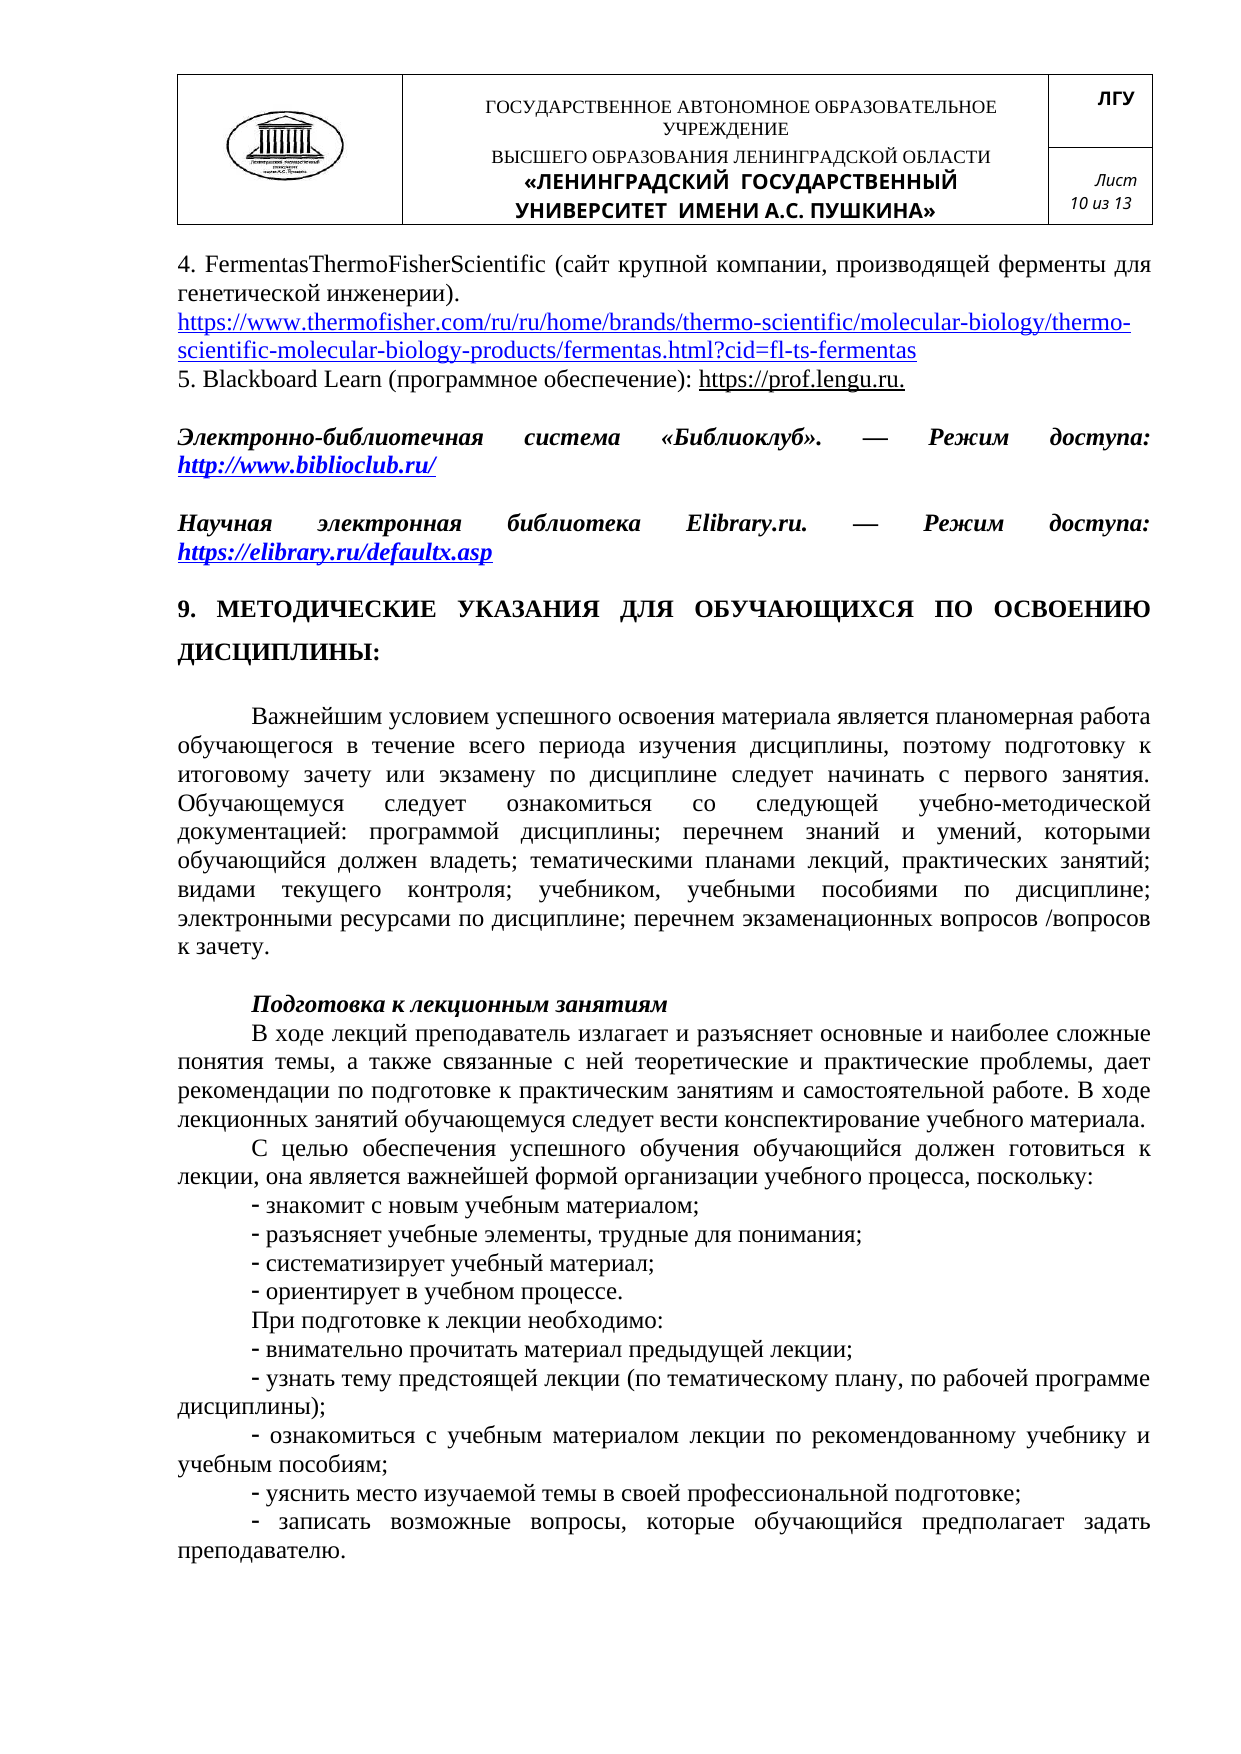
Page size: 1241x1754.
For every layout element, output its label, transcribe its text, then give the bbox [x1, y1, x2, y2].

text разъясняет учебные элементы, трудные для понимания; [177, 1219, 1152, 1248]
text уяснить место изучаемой темы в своей профессиональной подготовке; [177, 1478, 1152, 1506]
text систематизирует учебный материал; [177, 1248, 1152, 1276]
text внимательно прочитать материал предыдущей лекции; [177, 1334, 1152, 1363]
text ориентирует в учебном процессе. [177, 1276, 1152, 1305]
picture [198, 80, 382, 212]
text Важнейшим условием успешного освоения материала является планомерная работа обучающегося в течение всего периода изучения дисциплины, поэтому подготовку к итоговому зачету или экзамену по дисциплине следует начинать с первого занятия. Обучающемуся следует ознакомиться со следующей учебно-методической документацией: программой дисциплины; перечнем знаний и умений, которыми обучающийся должен владеть; тематическими планами лекций, практических занятий; видами текущего контроля; учебником, учебными пособиями по дисциплине; электронными ресурсами по дисциплине; перечнем экзаменационных вопросов /вопросов к зачету. [177, 701, 1152, 960]
text 4. FermentasThermoFisherScientific (сайт крупной компании, производящей ферменты для генетической инженерии). [177, 249, 1152, 307]
text Подготовка к лекционным занятиям [177, 989, 1152, 1018]
text знакомит с новым учебным материалом; [177, 1190, 1152, 1219]
text 5. Blackboard Learn (программное обеспечение): https://prof.lengu.ru. [177, 364, 1152, 393]
text Электронно-библиотечная система «Библиоклуб». — Режим доступа: http://www.biblioclub.ru/ [177, 422, 1152, 479]
list 9. МЕТОДИЧЕСКИЕ УКАЗАНИЯ ДЛЯ ОБУЧАЮЩИХСЯ ПО ОСВОЕНИЮ ДИСЦИПЛИНЫ: [177, 594, 1152, 666]
text записать возможные вопросы, которые обучающийся предполагает задать преподавателю. [177, 1506, 1152, 1564]
text https://www.thermofisher.com/ru/ru/home/brands/thermo-scientific/molecular-biology/thermo-scientific-molecular-biology-products/fermentas.html?cid=fl-ts-fermentas [177, 307, 1152, 364]
text узнать тему предстоящей лекции (по тематическому плану, по рабочей программе дисциплины); [177, 1363, 1152, 1420]
text Научная электронная библиотека Elibrary.ru. — Режим доступа: https://elibrary.ru/defaultx.asp [177, 508, 1152, 566]
text С целью обеспечения успешного обучения обучающийся должен готовиться к лекции, она является важнейшей формой организации учебного процесса, поскольку: [177, 1133, 1152, 1190]
text При подготовке к лекции необходимо: [177, 1305, 1152, 1334]
text В ходе лекций преподаватель излагает и разъясняет основные и наиболее сложные понятия темы, а также связанные с ней теоретические и практические проблемы, дает рекомендации по подготовке к практическим занятиям и самостоятельной работе. В ходе лекционных занятий обучающемуся следует вести конспектирование учебного материала. [177, 1018, 1152, 1133]
text ознакомиться с учебным материалом лекции по рекомендованному учебнику и учебным пособиям; [177, 1420, 1152, 1478]
